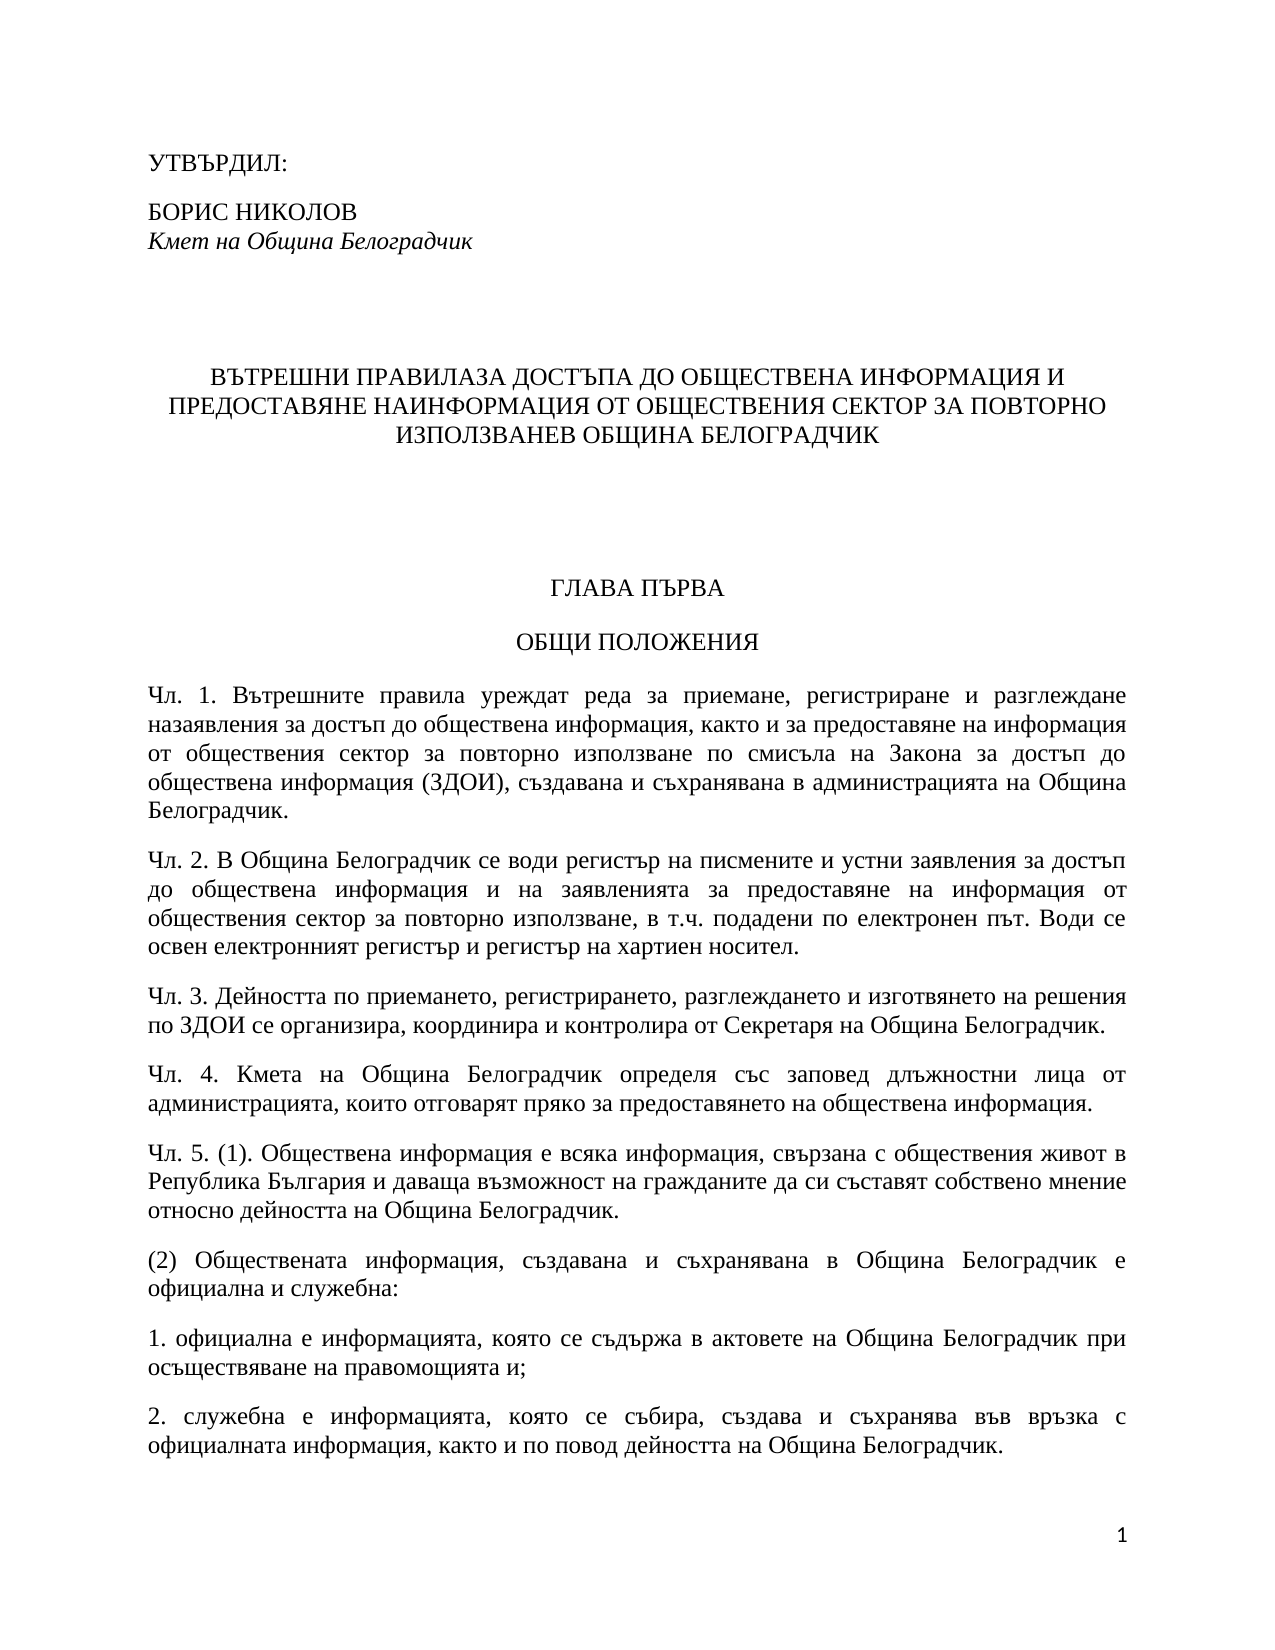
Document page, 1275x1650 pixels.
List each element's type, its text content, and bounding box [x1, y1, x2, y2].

text Чл. 4. Кмета на Община Белоградчик определя със заповед длъжностни лица от администрацията, които отговарят пряко за предоставянето на обществена информация. [148, 1059, 1127, 1117]
text Чл. 1. Вътрешните правила уреждат реда за приемане, регистриране и разглеждане назаявления за достъп до обществена информация, както и за предоставяне на информация от обществения сектор за повторно използване по смисъла на Закона за достъп до обществена информация (ЗДОИ), създавана и съхранявана в администрацията на Община Белоградчик. [148, 681, 1127, 824]
text Чл. 3. Дейността по приемането, регистрирането, разглеждането и изготвянето на решения по ЗДОИ се организира, координира и контролира от Секретаря на Община Белоградчик. [148, 981, 1127, 1038]
text (2) Обществената информация, създавана и съхранявана в Община Белоградчик е официална и служебна: [148, 1245, 1127, 1302]
text УТВЪРДИЛ: [148, 148, 1127, 176]
text ГЛАВА ПЪРВА [148, 573, 1127, 602]
text Чл. 5. (1). Обществена информация е всяка информация, свързана с обществения живот в Република България и даваща възможност на гражданите да си съставят собствено мнение относно дейността на Община Белоградчик. [148, 1138, 1127, 1224]
text ВЪТРЕШНИ ПРАВИЛАЗА ДОСТЪПА ДО ОБЩЕСТВЕНА ИНФОРМАЦИЯ И ПРЕДОСТАВЯНЕ НАИНФОРМАЦИЯ ОТ ОБЩЕСТВЕНИЯ СЕКТОР ЗА ПОВТОРНО ИЗПОЛЗВАНЕВ ОБЩИНА БЕЛОГРАДЧИК [148, 362, 1127, 449]
text Кмет на Община Белоградчик [148, 226, 1127, 255]
text Чл. 2. В Община Белоградчик се води регистър на писмените и устни заявления за достъп до обществена информация и на заявленията за предоставяне на информация от обществения сектор за повторно използване, в т.ч. подадени по електронен път. Води се освен електронният регистър и регистър на хартиен носител. [148, 845, 1127, 960]
text БОРИС НИКОЛОВ [148, 197, 1127, 226]
text 2. служебна е информацията, която се събира, създава и съхранява във връзка с официалната информация, както и по повод дейността на Община Белоградчик. [148, 1401, 1127, 1459]
text 1. официална е информацията, която се съдържа в актовете на Община Белоградчик при осъществяване на правомощията и; [148, 1323, 1127, 1381]
text ОБЩИ ПОЛОЖЕНИЯ [148, 627, 1127, 656]
